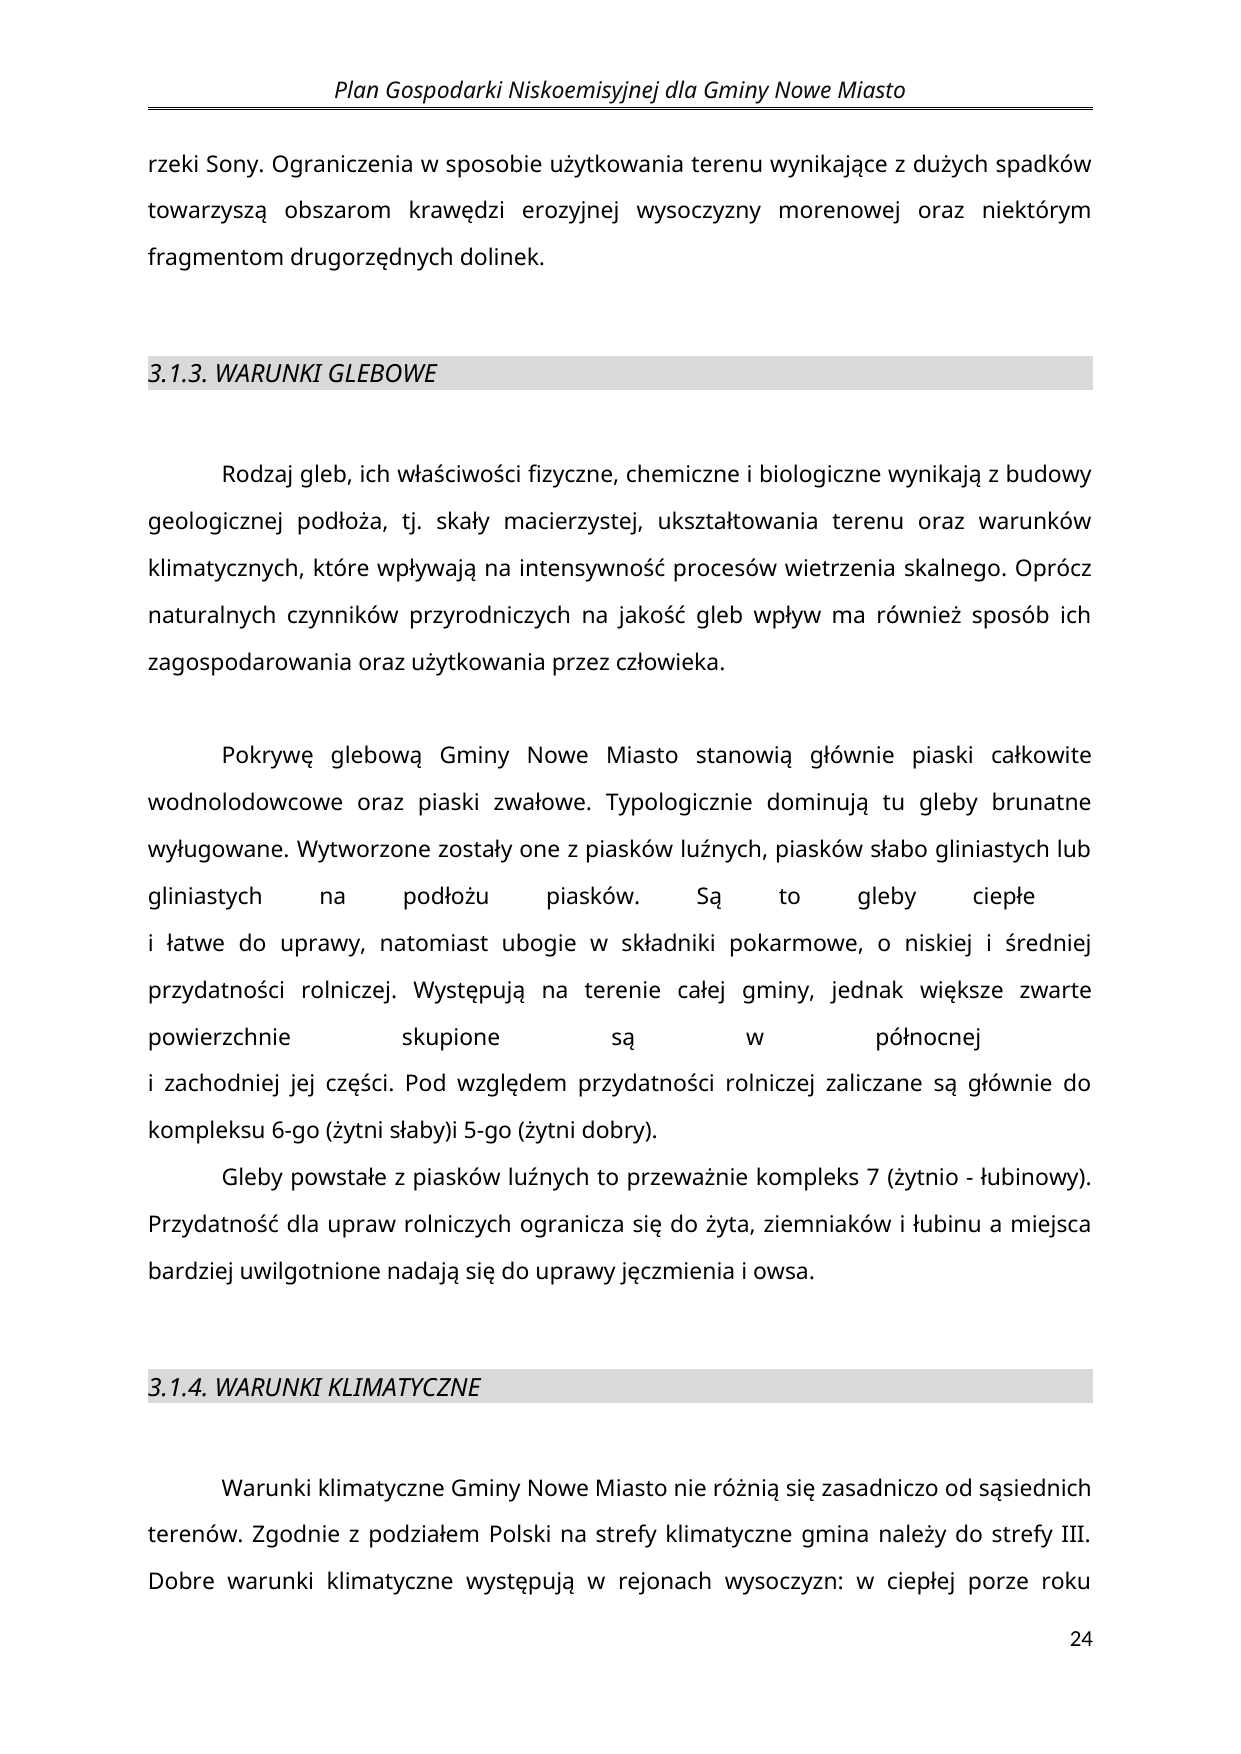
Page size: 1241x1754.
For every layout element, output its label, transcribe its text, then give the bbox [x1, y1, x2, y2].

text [148, 1472, 1093, 1597]
text Rodzaj gleb, ich właściwości fizyczne, chemiczne i biologiczne wynikają z budowy geologicznej podłoża, tj. skały macierzystej, ukształtowania terenu oraz warunków klimatycznych, które wpływają na intensywność procesów wietrzenia skalnego. Oprócz naturalnych czynników przyrodniczych na jakość gleb wpływ ma również sposób ich zagospodarowania oraz użytkowania przez człowieka. [148, 458, 1093, 677]
subtitle 3.1.3. WARUNKI GLEBOWE [148, 356, 1093, 390]
subtitle 3.1.4. WARUNKI KLIMATYCZNE [148, 1369, 1093, 1403]
text Pokrywę glebową Gminy Nowe Miasto stanowią głównie piaski całkowite wodnolodowcowe oraz piaski zwałowe. Typologicznie dominują tu gleby brunatne wyługowane. Wytworzone zostały one z piasków luźnych, piasków słabo gliniastych lub gliniastych na podłożu piasków. Są to gleby ciepłe i łatwe do uprawy, natomiast ubogie w składniki pokarmowe, o niskiej i średniej przydatności rolniczej. Występują na terenie całej gminy, jednak większe zwarte powierzchnie skupione są w północnej i zachodniej jej części. Pod względem przydatności rolniczej zaliczane są głównie do kompleksu 6-go (żytni słaby)i 5-go (żytni dobry). [148, 739, 1093, 1146]
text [148, 148, 1093, 273]
text Gleby powstałe z piasków luźnych to przeważnie kompleks 7 (żytnio - łubinowy). Przydatność dla upraw rolniczych ogranicza się do żyta, ziemniaków i łubinu a miejsca bardziej uwilgotnione nadają się do uprawy jęczmienia i owsa. [148, 1161, 1093, 1286]
